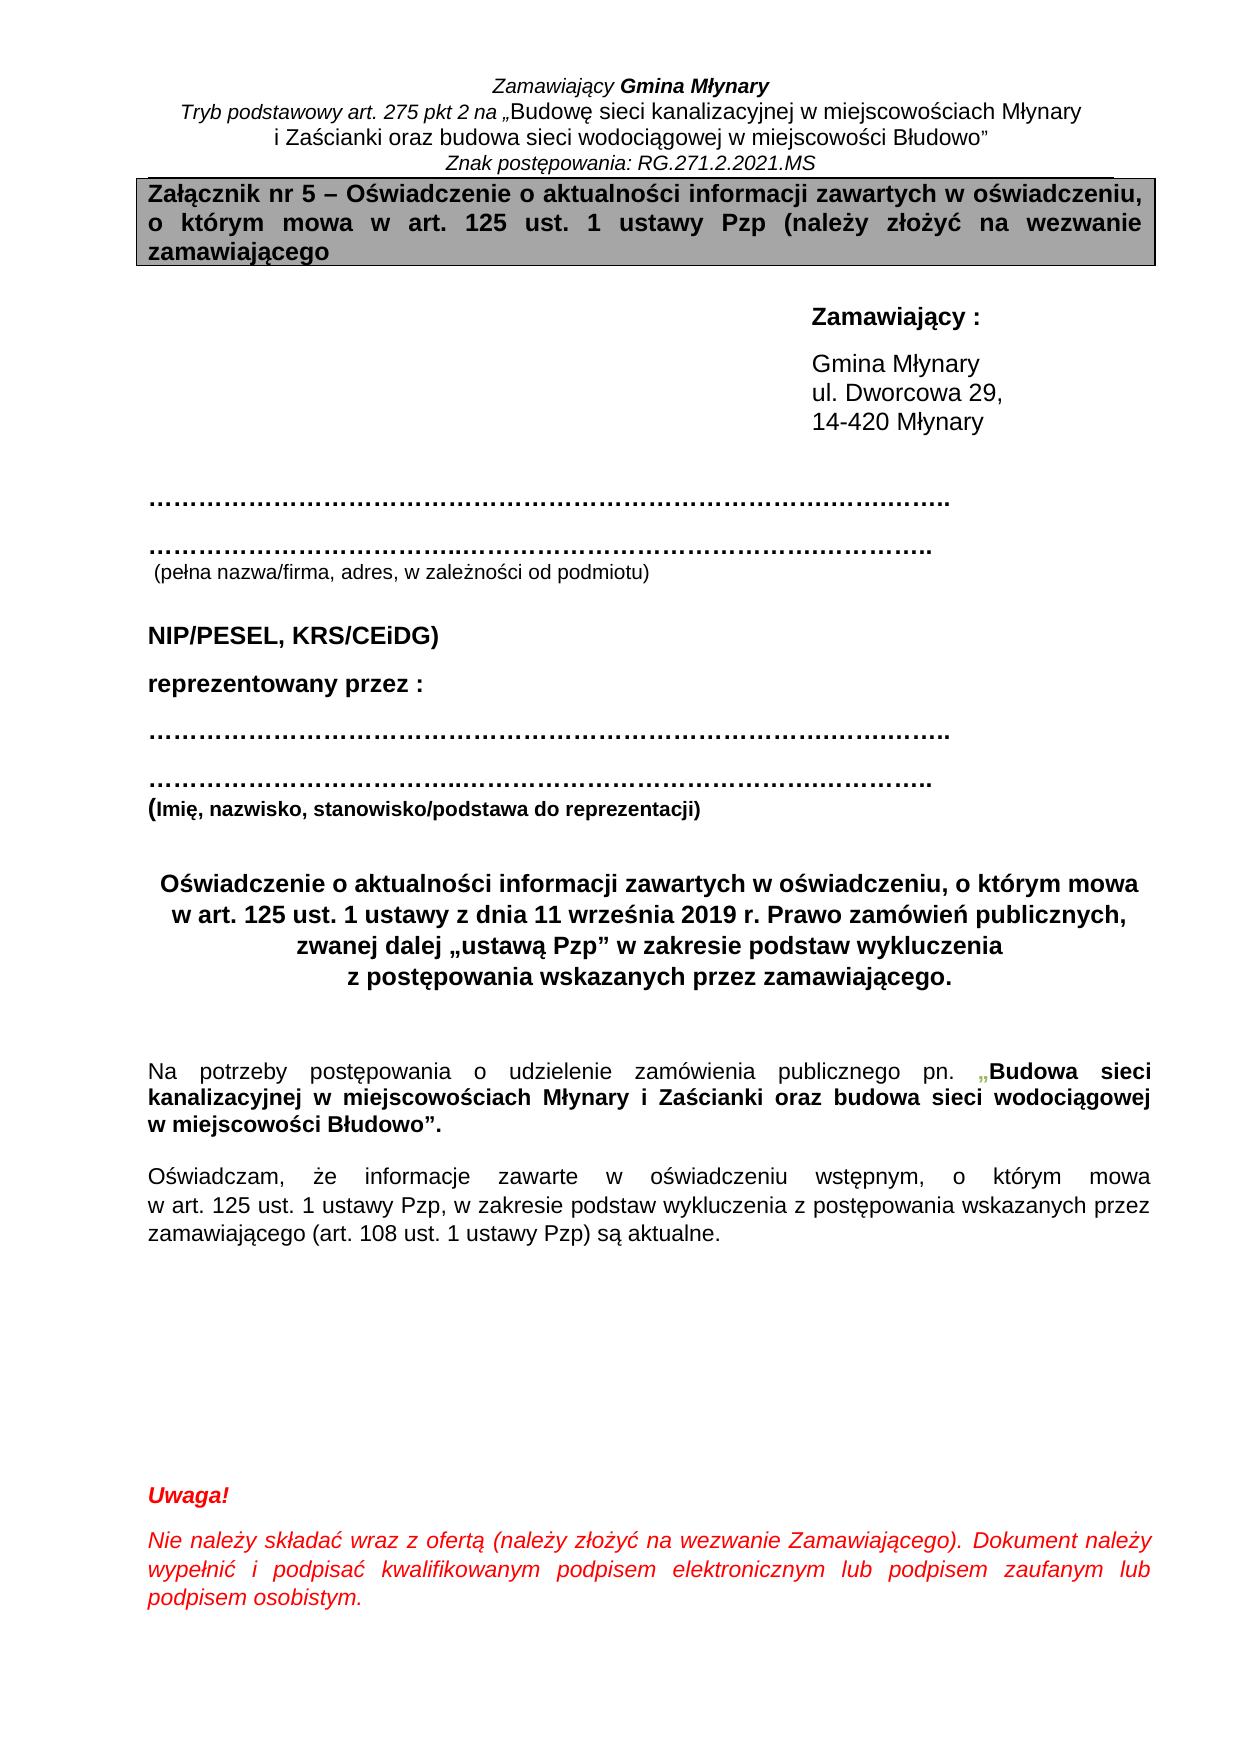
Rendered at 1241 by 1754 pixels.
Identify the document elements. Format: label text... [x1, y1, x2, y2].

text ……………………………………………………………………….…….…….. [148, 716, 1152, 745]
text reprezentowany przez : [148, 669, 1152, 697]
text (pełna nazwa/firma, adres, w zależności od podmiotu) [148, 560, 1152, 584]
text Gmina Młynary ul. Dworcowa 29, [812, 349, 1152, 407]
text Nie należy składać wraz z ofertą (należy złożyć na wezwanie Zamawiającego). Dokument należy wypełnić i podpisać kwalifikowanym podpisem elektronicznym lub podpisem zaufanym lub podpisem osobistym. [148, 1527, 1152, 1610]
text Zamawiający : [738, 302, 1152, 330]
text NIP/PESEL, KRS/CEiDG) [148, 621, 1152, 650]
text ………………………………..…………………………………….………….. [148, 764, 1152, 793]
text Oświadczam, że informacje zawarte w oświadczeniu wstępnym, o którym mowa w art. 125 ust. 1 ustawy Pzp, w zakresie podstaw wykluczenia z postępowania wskazanych przez zamawiającego (art. 108 ust. 1 ustawy Pzp) są aktualne. [148, 1163, 1152, 1246]
text ……………………………………………………………………….…….…….. [148, 483, 1152, 512]
text Oświadczenie o aktualności informacji zawartych w oświadczeniu, o którym mowa w art. 125 ust. 1 ustawy z dnia 11 września 2019 r. Prawo zamówień publicznych, zwanej dalej „ustawą Pzp” w zakresie podstaw wykluczenia z postępowania wskazanych przez zamawiającego. [148, 869, 1152, 991]
text Uwaga! [148, 1482, 1152, 1508]
text (Imię, nazwisko, stanowisko/podstawa do reprezentacji) [148, 793, 1152, 822]
text ………………………………..…………………………………….………….. [148, 531, 1152, 560]
text Na potrzeby postępowania o udzielenie zamówienia publicznego pn. „Budowa sieci kanalizacyjnej w miejscowościach Młynary i Zaścianki oraz budowa sieci wodociągowej w miejscowości Błudowo”. [148, 1058, 1152, 1137]
text 14-420 Młynary [812, 407, 1152, 436]
table_header Załącznik nr 5 – Oświadczenie o aktualności informacji zawartych w oświadczeniu, o którym mowa w art. 125 ust. 1 ustawy Pzp (należy złożyć na wezwanie zamawiającego [137, 179, 1154, 265]
